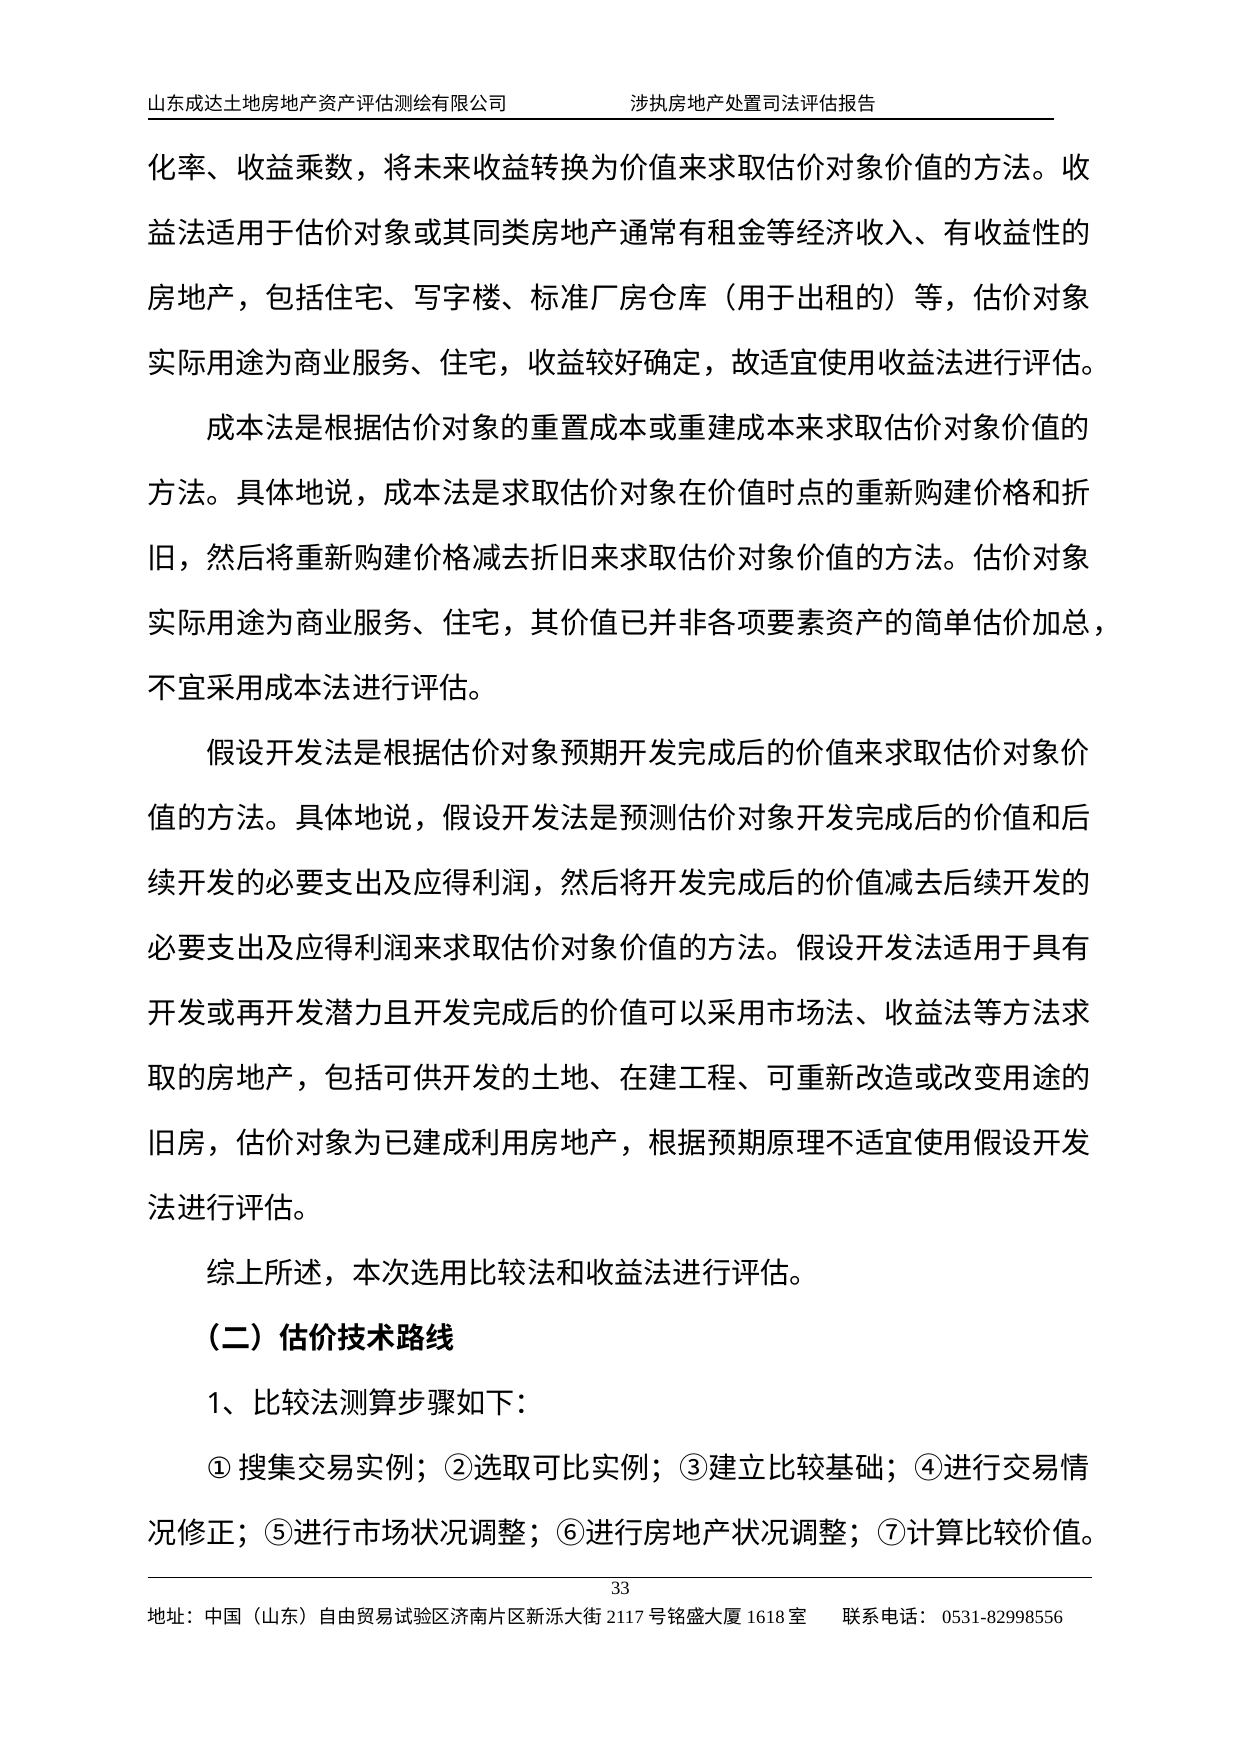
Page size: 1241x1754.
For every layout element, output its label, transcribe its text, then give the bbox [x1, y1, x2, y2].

text 成本法是根据估价对象的重置成本或重建成本来求取估价对象价值的方法。具体地说，成本法是求取估价对象在价值时点的重新购建价格和折旧，然后将重新购建价格减去折旧来求取估价对象价值的方法。估价对象实际用途为商业服务、住宅，其价值已并非各项要素资产的简单估价加总，不宜采用成本法进行评估。 [148, 393, 1092, 718]
text 1、比较法测算步骤如下： [148, 1368, 1092, 1433]
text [148, 133, 1092, 393]
text （二）估价技术路线 [148, 1303, 1092, 1368]
text 综上所述，本次选用比较法和收益法进行评估。 [148, 1238, 1092, 1303]
text 假设开发法是根据估价对象预期开发完成后的价值来求取估价对象价值的方法。具体地说，假设开发法是预测估价对象开发完成后的价值和后续开发的必要支出及应得利润，然后将开发完成后的价值减去后续开发的必要支出及应得利润来求取估价对象价值的方法。假设开发法适用于具有开发或再开发潜力且开发完成后的价值可以采用市场法、收益法等方法求取的房地产，包括可供开发的土地、在建工程、可重新改造或改变用途的旧房，估价对象为已建成利用房地产，根据预期原理不适宜使用假设开发法进行评估。 [148, 718, 1092, 1238]
text ①搜集交易实例；②选取可比实例；③建立比较基础；④进行交易情况修正；⑤进行市场状况调整；⑥进行房地产状况调整；⑦计算比较价值。 [148, 1433, 1092, 1563]
